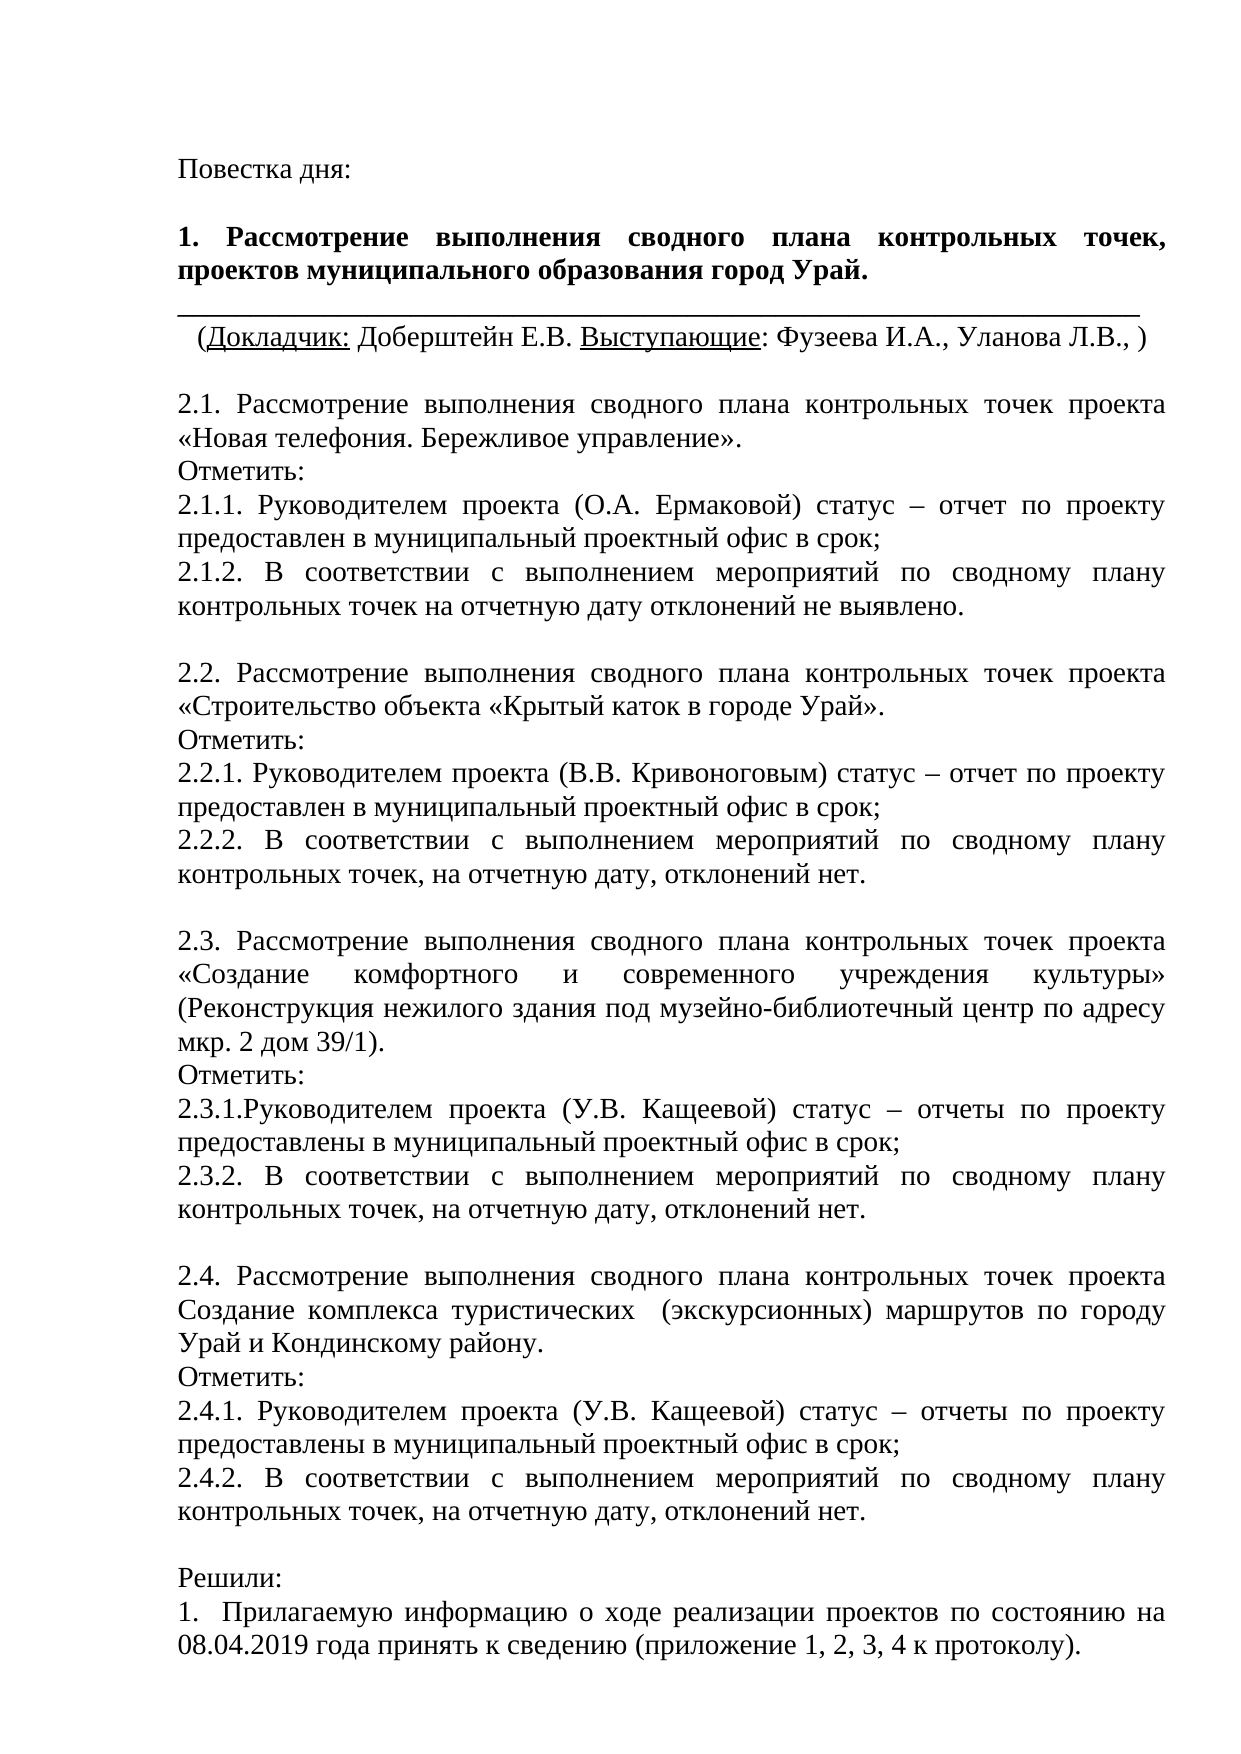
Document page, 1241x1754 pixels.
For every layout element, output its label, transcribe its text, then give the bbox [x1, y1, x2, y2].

text __________________________________________________________________ [177, 286, 1167, 319]
text 1. Рассмотрение выполнения сводного плана контрольных точек, проектов муниципального образования город Урай. [177, 219, 1167, 286]
text Отметить: [177, 1057, 1167, 1091]
text 2.4.2. В соответствии с выполнением мероприятий по сводному плану контрольных точек, на отчетную дату, отклонений нет. [177, 1460, 1167, 1527]
text 2.3.1.Руководителем проекта (У.В. Кащеевой) статус – отчеты по проекту предоставлены в муниципальный проектный офис в срок; [177, 1091, 1167, 1158]
text 2.2. Рассмотрение выполнения сводного плана контрольных точек проекта «Строительство объекта «Крытый каток в городе Урай». [177, 655, 1167, 722]
text 2.3. Рассмотрение выполнения сводного плана контрольных точек проекта «Создание комфортного и современного учреждения культуры» (Реконструкция нежилого здания под музейно-библиотечный центр по адресу мкр. 2 дом 39/1). [177, 923, 1167, 1057]
text 2.4.1. Руководителем проекта (У.В. Кащеевой) статус – отчеты по проекту предоставлены в муниципальный проектный офис в срок; [177, 1393, 1167, 1460]
text (Докладчик: Доберштейн Е.В. Выступающие: Фузеева И.А., Уланова Л.В., ) [177, 319, 1167, 353]
text 2.1.2. В соответствии с выполнением мероприятий по сводному плану контрольных точек на отчетную дату отклонений не выявлено. [177, 554, 1167, 621]
text Отметить: [177, 1359, 1167, 1393]
text 2.3.2. В соответствии с выполнением мероприятий по сводному плану контрольных точек, на отчетную дату, отклонений нет. [177, 1158, 1167, 1225]
text Отметить: [177, 453, 1167, 487]
text 2.1. Рассмотрение выполнения сводного плана контрольных точек проекта «Новая телефония. Бережливое управление». [177, 386, 1167, 453]
text Решили: [177, 1560, 1167, 1594]
list 2.2.1. Руководителем проекта (В.В. Кривоноговым) статус – отчет по проекту предоставлен в муниципальный проектный офис в срок; [177, 755, 1167, 822]
text Отметить: [177, 722, 1167, 755]
list Прилагаемую информацию о ходе реализации проектов по состоянию на 08.04.2019 года принять к сведению (приложение 1, 2, 3, 4 к протоколу). [177, 1594, 1167, 1661]
text 2.2.2. В соответствии с выполнением мероприятий по сводному плану контрольных точек, на отчетную дату, отклонений нет. [177, 822, 1167, 889]
text 2.4. Рассмотрение выполнения сводного плана контрольных точек проекта Создание комплекса туристических (экскурсионных) маршрутов по городу Урай и Кондинскому району. [177, 1258, 1167, 1359]
text Повестка дня: [177, 152, 1167, 185]
text 2.1.1. Руководителем проекта (О.А. Ермаковой) статус – отчет по проекту предоставлен в муниципальный проектный офис в срок; [177, 487, 1167, 554]
